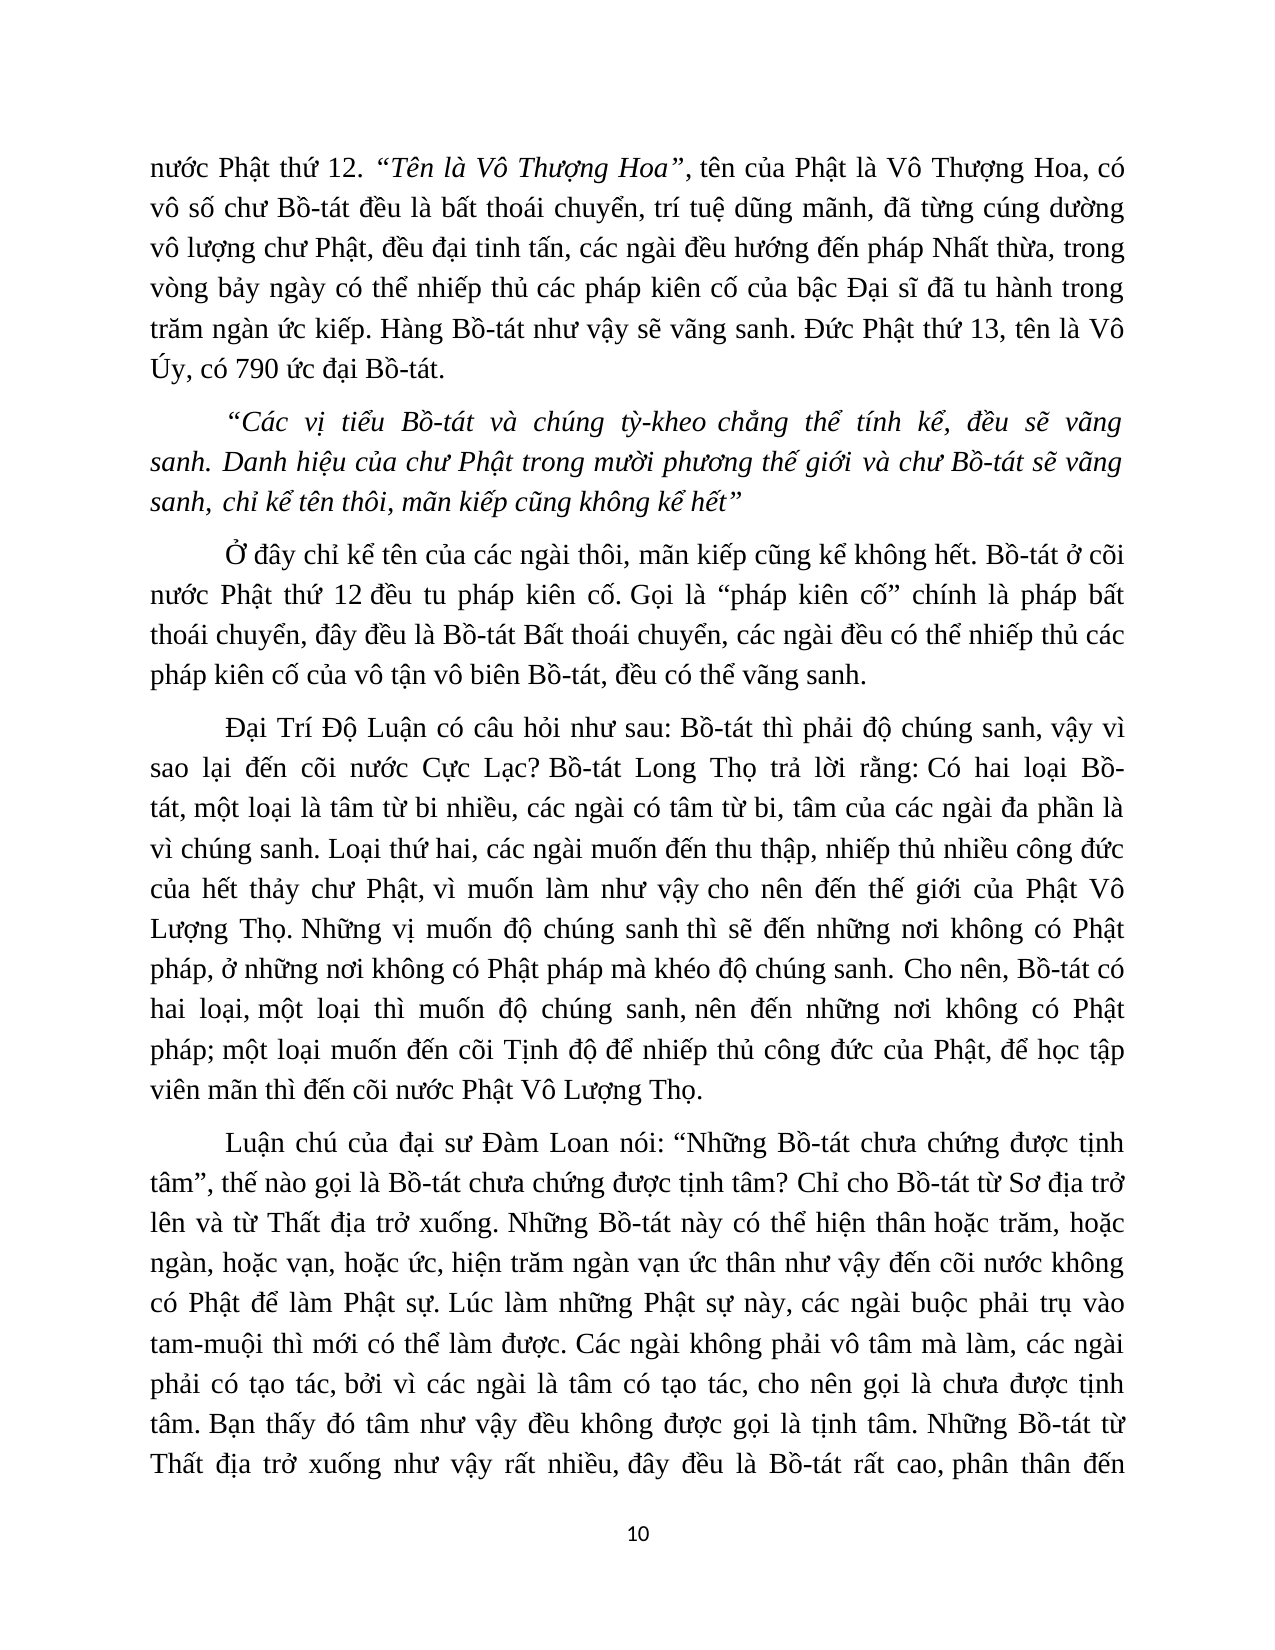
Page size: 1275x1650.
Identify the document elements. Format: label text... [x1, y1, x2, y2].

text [150, 1125, 1125, 1480]
text Ở đây chỉ kể tên của các ngài thôi, mãn kiếp cũng kể không hết. Bồ-tát ở cõi nước Phật thứ 12 đều tu pháp kiên cố. Gọi là “pháp kiên cố” chính là pháp bất thoái chuyển, đây đều là Bồ-tát Bất thoái chuyển, các ngài đều có thể nhiếp thủ các pháp kiên cố của vô tận vô biên Bồ-tát, đều có thể vãng sanh. [150, 537, 1125, 691]
text “Các vị tiểu Bồ-tát và chúng tỳ-kheo chẳng thể tính kể, đều sẽ vãng sanh. Danh hiệu của chư Phật trong mười phương thế giới và chư Bồ-tát sẽ vãng sanh, chỉ kể tên thôi, mãn kiếp cũng không kể hết” [150, 404, 1125, 518]
text Đại Trí Độ Luận có câu hỏi như sau: Bồ-tát thì phải độ chúng sanh, vậy vì sao lại đến cõi nước Cực Lạc? Bồ-tát Long Thọ trả lời rằng: Có hai loại Bồ-tát, một loại là tâm từ bi nhiều, các ngài có tâm từ bi, tâm của các ngài đa phần là vì chúng sanh. Loại thứ hai, các ngài muốn đến thu thập, nhiếp thủ nhiều công đức của hết thảy chư Phật, vì muốn làm như vậy cho nên đến thế giới của Phật Vô Lượng Thọ. Những vị muốn độ chúng sanh thì sẽ đến những nơi không có Phật pháp, ở những nơi không có Phật pháp mà khéo độ chúng sanh. Cho nên, Bồ-tát có hai loại, một loại thì muốn độ chúng sanh, nên đến những nơi không có Phật pháp; một loại muốn đến cõi Tịnh độ để nhiếp thủ công đức của Phật, để học tập viên mãn thì đến cõi nước Phật Vô Lượng Thọ. [150, 710, 1125, 1106]
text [150, 150, 1125, 384]
